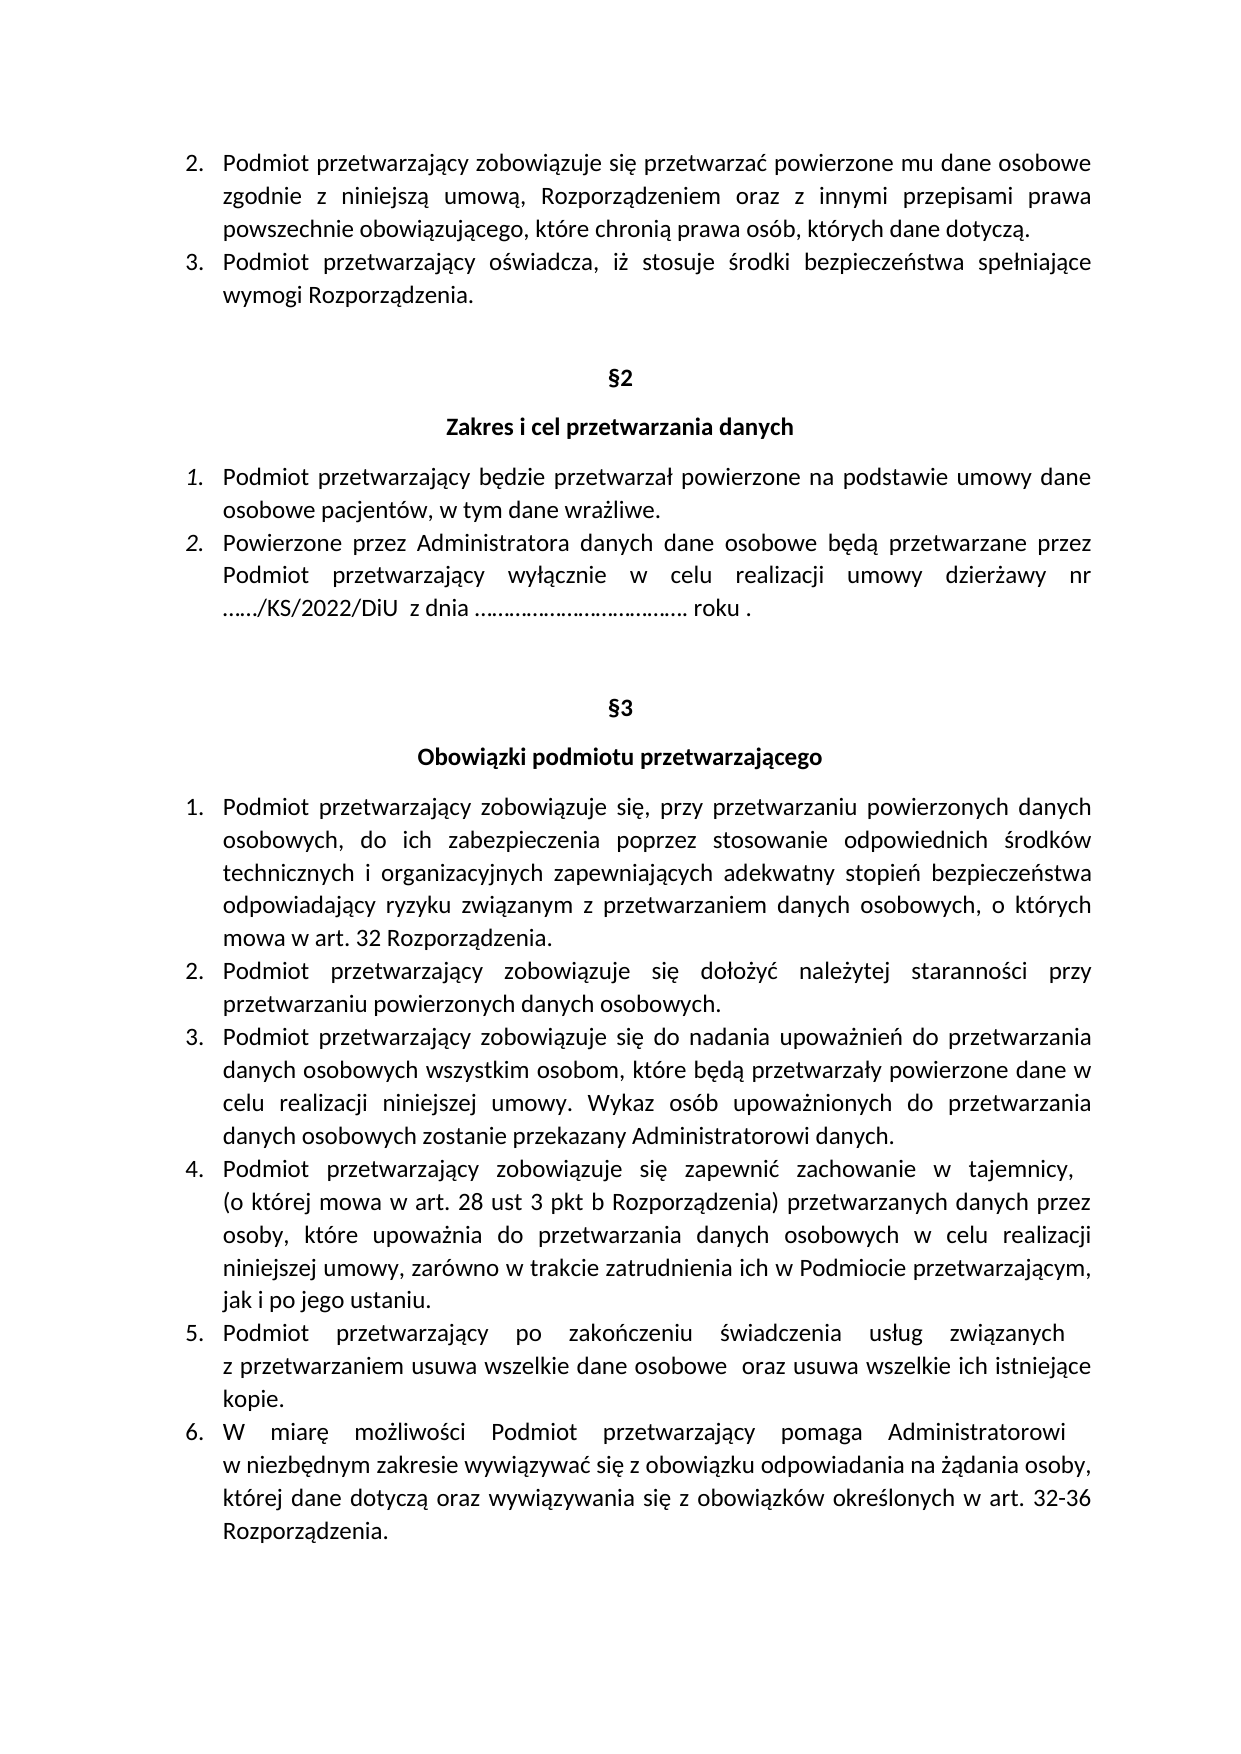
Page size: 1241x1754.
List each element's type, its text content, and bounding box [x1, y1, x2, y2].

list Podmiot przetwarzający zobowiązuje się przetwarzać powierzone mu dane osobowe zgodnie z niniejszą umową, Rozporządzeniem oraz z innymi przepisami prawa powszechnie obowiązującego, które chronią prawa osób, których dane dotyczą. [185, 148, 1093, 244]
text §2 [148, 362, 1093, 392]
list Podmiot przetwarzający zobowiązuje się zapewnić zachowanie w tajemnicy, (o której mowa w art. 28 ust 3 pkt b Rozporządzenia) przetwarzanych danych przez osoby, które upoważnia do przetwarzania danych osobowych w celu realizacji niniejszej umowy, zarówno w trakcie zatrudnienia ich w Podmiocie przetwarzającym, jak i po jego ustaniu. [185, 1153, 1093, 1315]
text §3 [148, 692, 1093, 722]
list Podmiot przetwarzający zobowiązuje się, przy przetwarzaniu powierzonych danych osobowych, do ich zabezpieczenia poprzez stosowanie odpowiednich środków technicznych i organizacyjnych zapewniających adekwatny stopień bezpieczeństwa odpowiadający ryzyku związanym z przetwarzaniem danych osobowych, o których mowa w art. 32 Rozporządzenia. [185, 791, 1093, 953]
text Zakres i cel przetwarzania danych [148, 411, 1093, 442]
list Podmiot przetwarzający zobowiązuje się do nadania upoważnień do przetwarzania danych osobowych wszystkim osobom, które będą przetwarzały powierzone dane w celu realizacji niniejszej umowy. Wykaz osób upoważnionych do przetwarzania danych osobowych zostanie przekazany Administratorowi danych. [185, 1021, 1093, 1151]
list Powierzone przez Administratora danych dane osobowe będą przetwarzane przez Podmiot przetwarzający wyłącznie w celu realizacji umowy dzierżawy nr ……/KS/2022/DiU z dnia ………………………………. roku . [185, 527, 1093, 623]
text Obowiązki podmiotu przetwarzającego [148, 741, 1093, 772]
list Podmiot przetwarzający po zakończeniu świadczenia usług związanych z przetwarzaniem usuwa wszelkie dane osobowe oraz usuwa wszelkie ich istniejące kopie. [185, 1318, 1093, 1414]
list Podmiot przetwarzający zobowiązuje się dołożyć należytej staranności przy przetwarzaniu powierzonych danych osobowych. [185, 956, 1093, 1019]
list W miarę możliwości Podmiot przetwarzający pomaga Administratorowi w niezbędnym zakresie wywiązywać się z obowiązku odpowiadania na żądania osoby, której dane dotyczą oraz wywiązywania się z obowiązków określonych w art. 32-36 Rozporządzenia. [185, 1416, 1093, 1546]
list Podmiot przetwarzający oświadcza, iż stosuje środki bezpieczeństwa spełniające wymogi Rozporządzenia. [185, 246, 1093, 310]
list Podmiot przetwarzający będzie przetwarzał powierzone na podstawie umowy dane osobowe pacjentów, w tym dane wrażliwe. [185, 461, 1093, 524]
